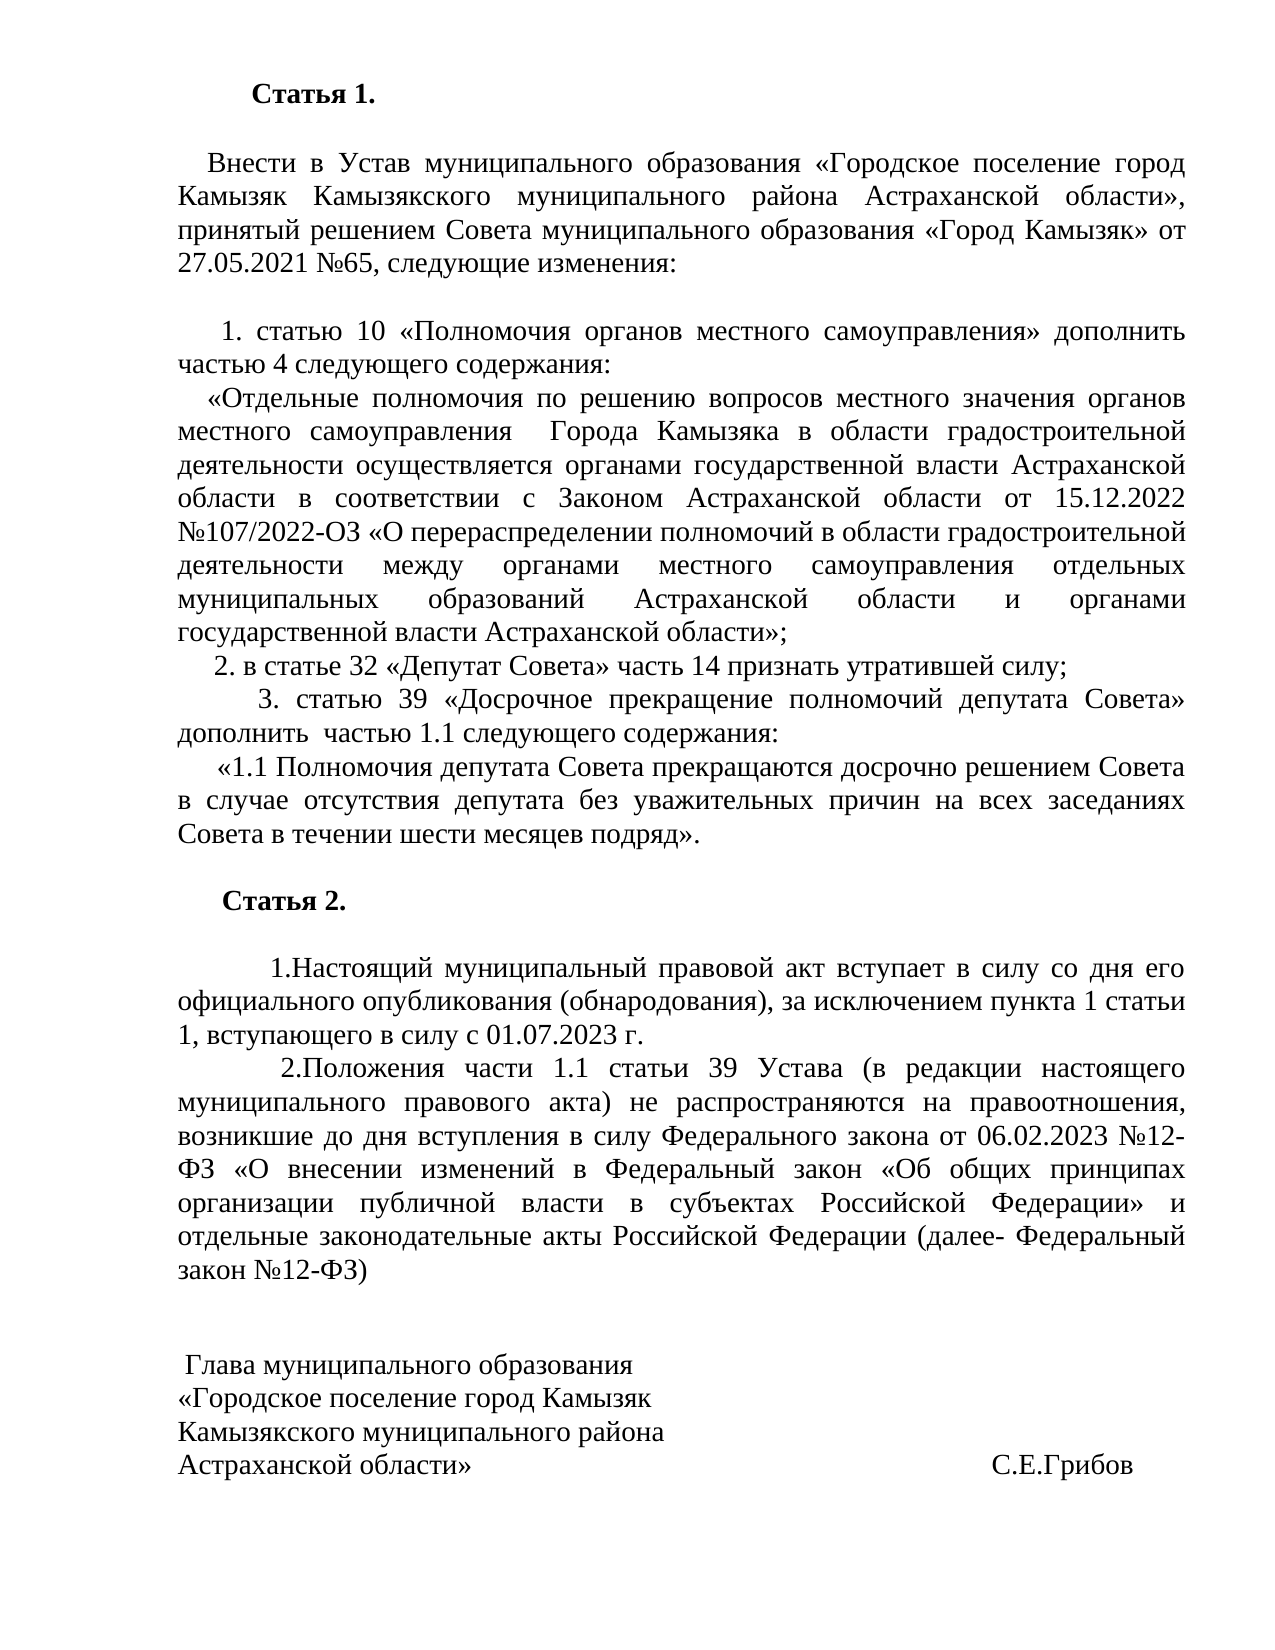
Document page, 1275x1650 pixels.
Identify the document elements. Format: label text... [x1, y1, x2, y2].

text Камызякского муниципального района [177, 1414, 1186, 1447]
text «Городское поселение город Камызяк [177, 1380, 1186, 1414]
text 3. статью 39 «Досрочное прекращение полномочий депутата Совета» дополнить частью 1.1 следующего содержания: [177, 682, 1186, 749]
text 2.Положения части 1.1 статьи 39 Устава (в редакции настоящего муниципального правового акта) не распространяются на правоотношения, возникшие до дня вступления в силу Федерального закона от 06.02.2023 №12-ФЗ «О внесении изменений в Федеральный закон «Об общих принципах организации публичной власти в субъектах Российской Федерации» и отдельные законодательные акты Российской Федерации (далее- Федеральный закон №12-ФЗ) [177, 1051, 1186, 1285]
text 1.Настоящий муниципальный правовой акт вступает в силу со дня его официального опубликования (обнародования), за исключением пункта 1 статьи 1, вступающего в силу с 01.07.2023 г. [177, 950, 1186, 1051]
text Статья 2. [177, 883, 1186, 916]
text 1. статью 10 «Полномочия органов местного самоуправления» дополнить частью 4 следующего содержания: [177, 313, 1186, 380]
list «1.1 Полномочия депутата Совета прекращаются досрочно решением Совета в случае отсутствия депутата без уважительных причин на всех заседаниях Совета в течении шести месяцев подряд». [177, 749, 1186, 849]
text Астраханской области» С.Е.Грибов [177, 1447, 1186, 1481]
text Глава муниципального образования [177, 1347, 1186, 1380]
text Статья 1. [177, 74, 1186, 111]
text 2. в статье 32 «Депутат Совета» часть 14 признать утратившей силу; [177, 648, 1186, 682]
text «Отдельные полномочия по решению вопросов местного значения органов местного самоуправления Города Камызяка в области градостроительной деятельности осуществляется органами государственной власти Астраханской области в соответствии с Законом Астраханской области от 15.12.2022 №107/2022-ОЗ «О перераспределении полномочий в области градостроительной деятельности между органами местного самоуправления отдельных муниципальных образований Астраханской области и органами государственной власти Астраханской области»; [177, 380, 1186, 648]
text Внести в Устав муниципального образования «Городское поселение город Камызяк Камызякского муниципального района Астраханской области», принятый решением Совета муниципального образования «Город Камызяк» от 27.05.2021 №65, следующие изменения: [177, 145, 1186, 279]
